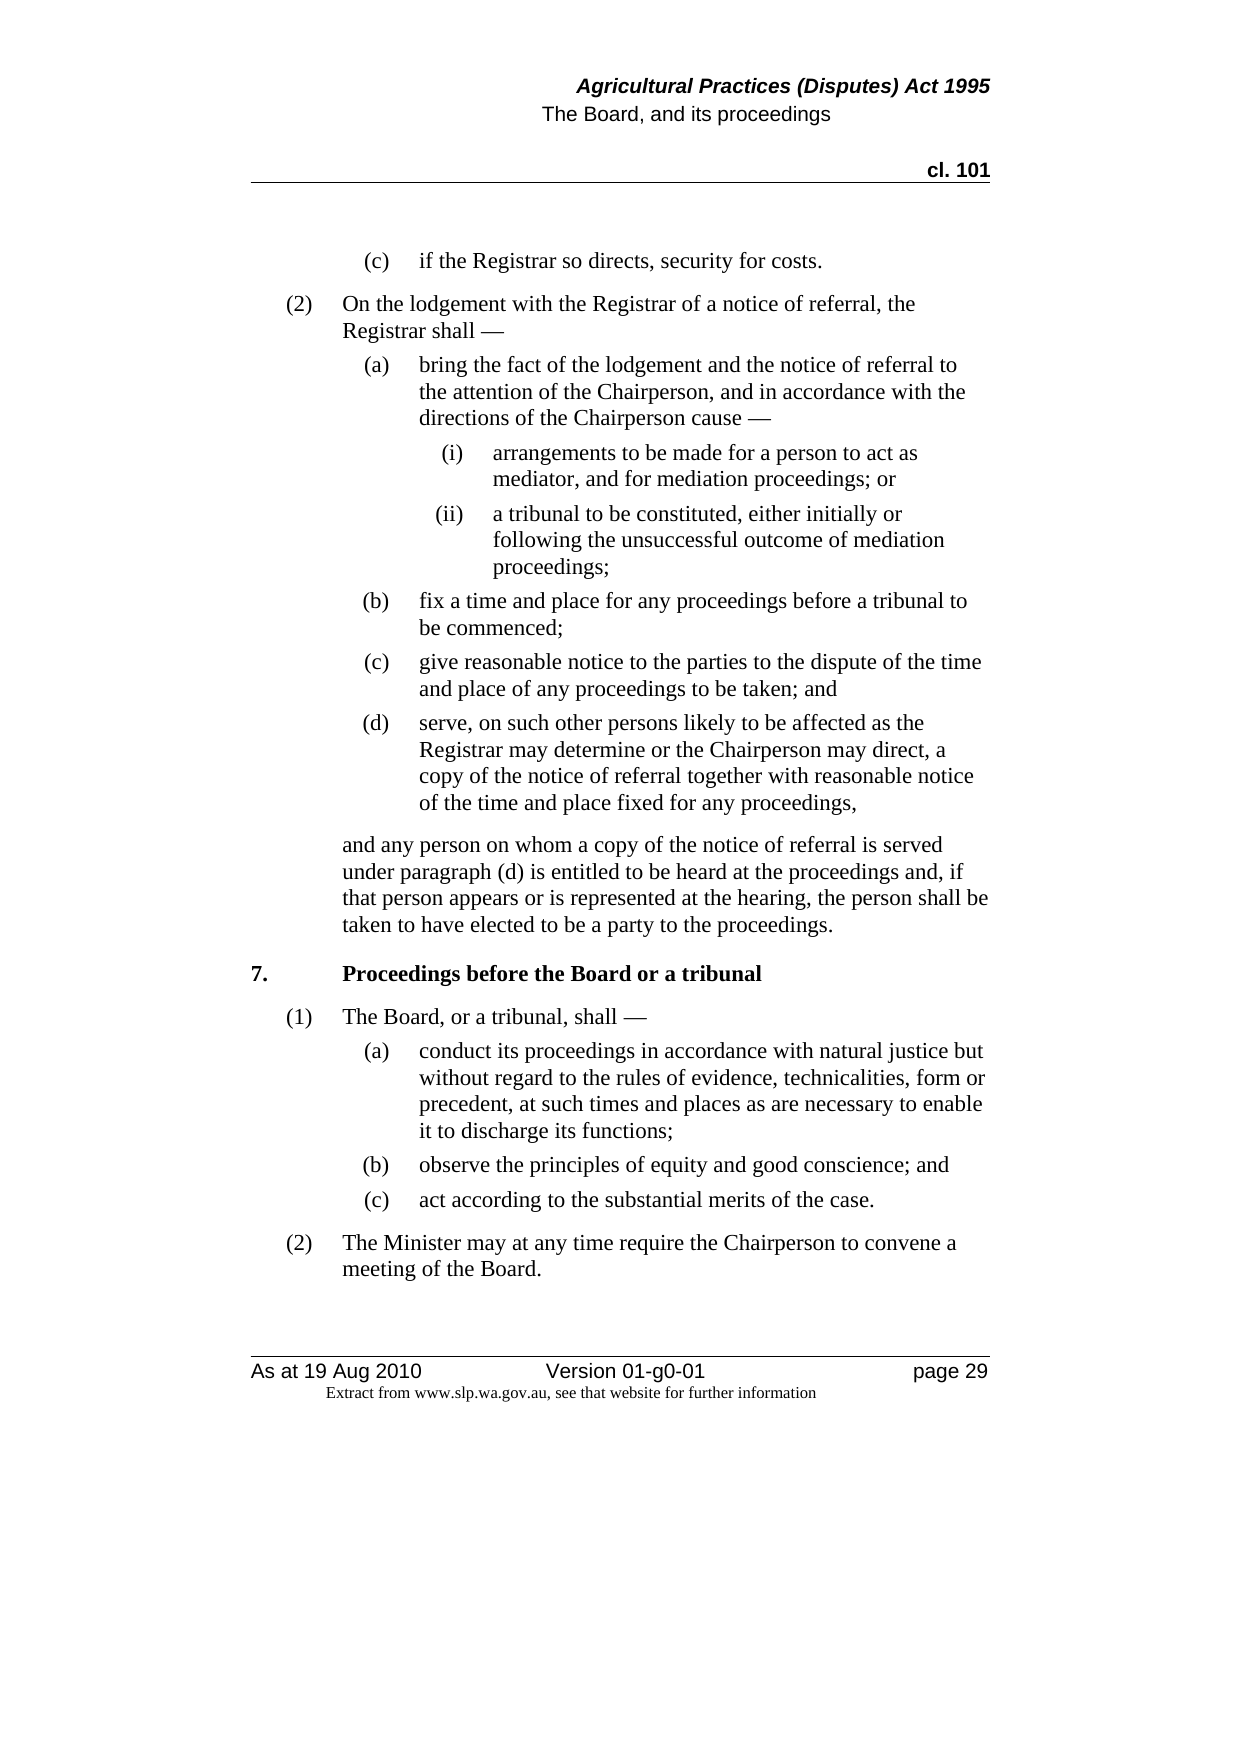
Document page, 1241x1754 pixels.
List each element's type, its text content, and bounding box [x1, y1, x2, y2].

text (b) observe the principles of equity and good conscience; and [251, 1151, 990, 1178]
text (i) arrangements to be made for a person to act as mediator, and for mediation proceedings; or [251, 439, 990, 492]
text (c) give reasonable notice to the parties to the dispute of the time and place of any proceedings to be taken; and [251, 648, 990, 701]
text (c) act according to the substantial merits of the case. [251, 1186, 990, 1212]
text (2) On the lodgement with the Registrar of a notice of referral, the Registrar shall — [251, 291, 990, 343]
text (d) serve, on such other persons likely to be affected as the Registrar may determine or the Chairperson may direct, a copy of the notice of referral together with reasonable notice of the time and place fixed for any proceedings, [251, 709, 990, 815]
text and any person on whom a copy of the notice of referral is served under paragraph (d) is entitled to be heard at the proceedings and, if that person appears or is represented at the hearing, the person shall be taken to have elected to be a party to the proceedings. [251, 832, 990, 937]
text (b) fix a time and place for any proceedings before a tribunal to be commenced; [251, 587, 990, 640]
text (2) The Minister may at any time require the Chairperson to convene a meeting of the Board. [251, 1229, 990, 1282]
text (a) conduct its proceedings in accordance with natural justice but without regard to the rules of evidence, technicalities, form or precedent, at such times and places as are necessary to enable it to discharge its functions; [251, 1038, 990, 1143]
text (c) if the Registrar so directs, security for costs. [251, 247, 990, 274]
subtitle 7. Proceedings before the Board or a tribunal [251, 960, 990, 986]
text (ii) a tribunal to be constituted, either initially or following the unsuccessful outcome of mediation proceedings; [251, 500, 990, 579]
text (a) bring the fact of the lodgement and the notice of referral to the attention of the Chairperson, and in accordance with the directions of the Chairperson cause — [251, 352, 990, 431]
text (1) The Board, or a tribunal, shall — [251, 1003, 990, 1029]
